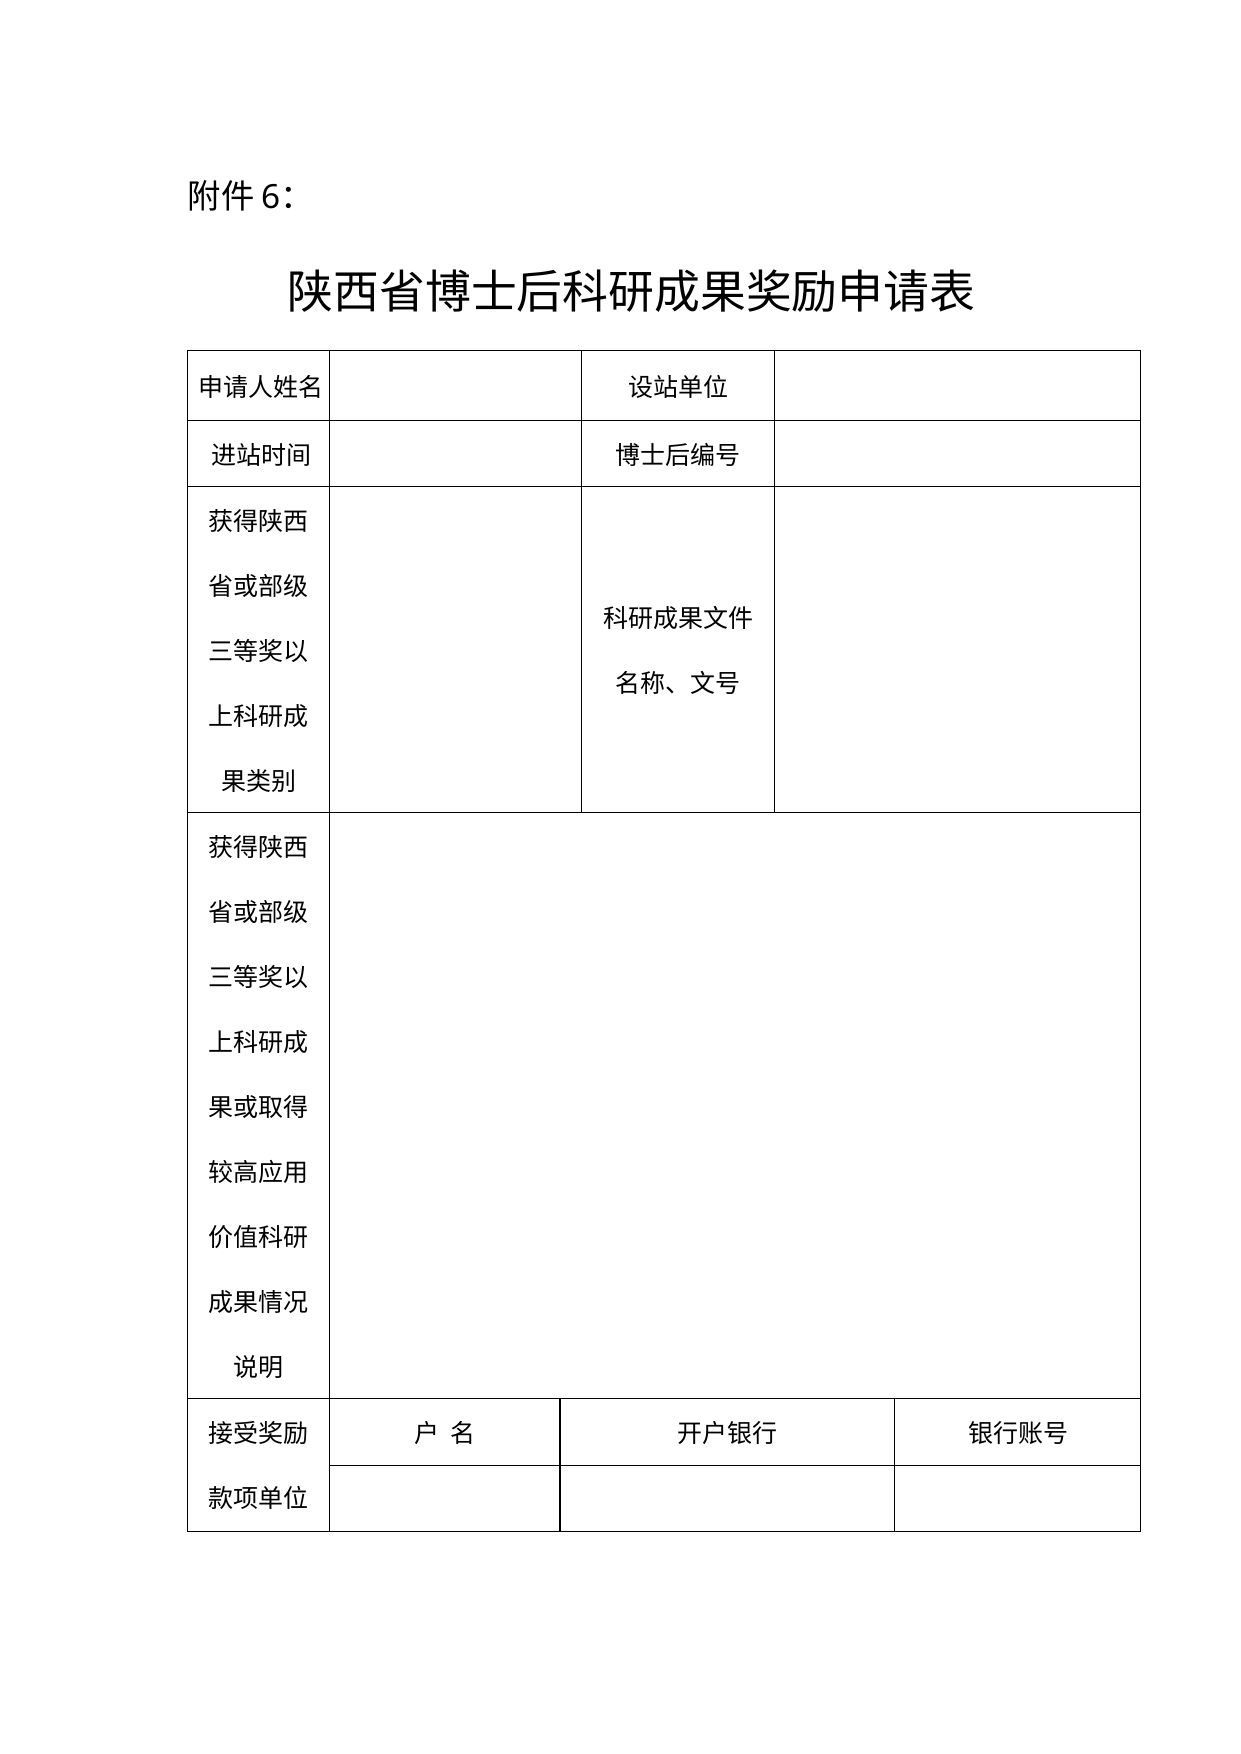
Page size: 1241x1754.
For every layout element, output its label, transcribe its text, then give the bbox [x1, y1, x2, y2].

table_cell 博士后编号 [582, 421, 774, 486]
table_cell [330, 1466, 559, 1531]
table_cell [330, 421, 581, 486]
table_header [775, 351, 1140, 420]
text 陕西省博士后科研成果奖励申请表 [187, 239, 1053, 337]
table_cell [330, 813, 1140, 1398]
table_cell 科研成果文件名称、文号 [582, 487, 774, 812]
table_cell [775, 487, 1140, 812]
table_cell 获得陕西省或部级三等奖以上科研成果类别 [188, 487, 329, 812]
table_cell [895, 1466, 1140, 1531]
table_header [330, 351, 581, 420]
table_cell 银行账号 [895, 1399, 1140, 1464]
text 附件6： [187, 162, 1053, 227]
table_cell [775, 421, 1140, 486]
table_cell 获得陕西省或部级三等奖以上科研成果或取得较高应用价值科研成果情况说明 [188, 813, 329, 1398]
table_cell 接受奖励款项单位银行账户 [188, 1399, 329, 1531]
table_cell [330, 487, 581, 812]
table_header 设站单位 [582, 351, 774, 420]
table_cell 户 名 [330, 1399, 559, 1464]
table_cell [561, 1466, 894, 1531]
table_header 申请人姓名 [188, 351, 329, 420]
table_cell 进站时间 [188, 421, 329, 486]
table_cell 开户银行 [561, 1399, 894, 1464]
